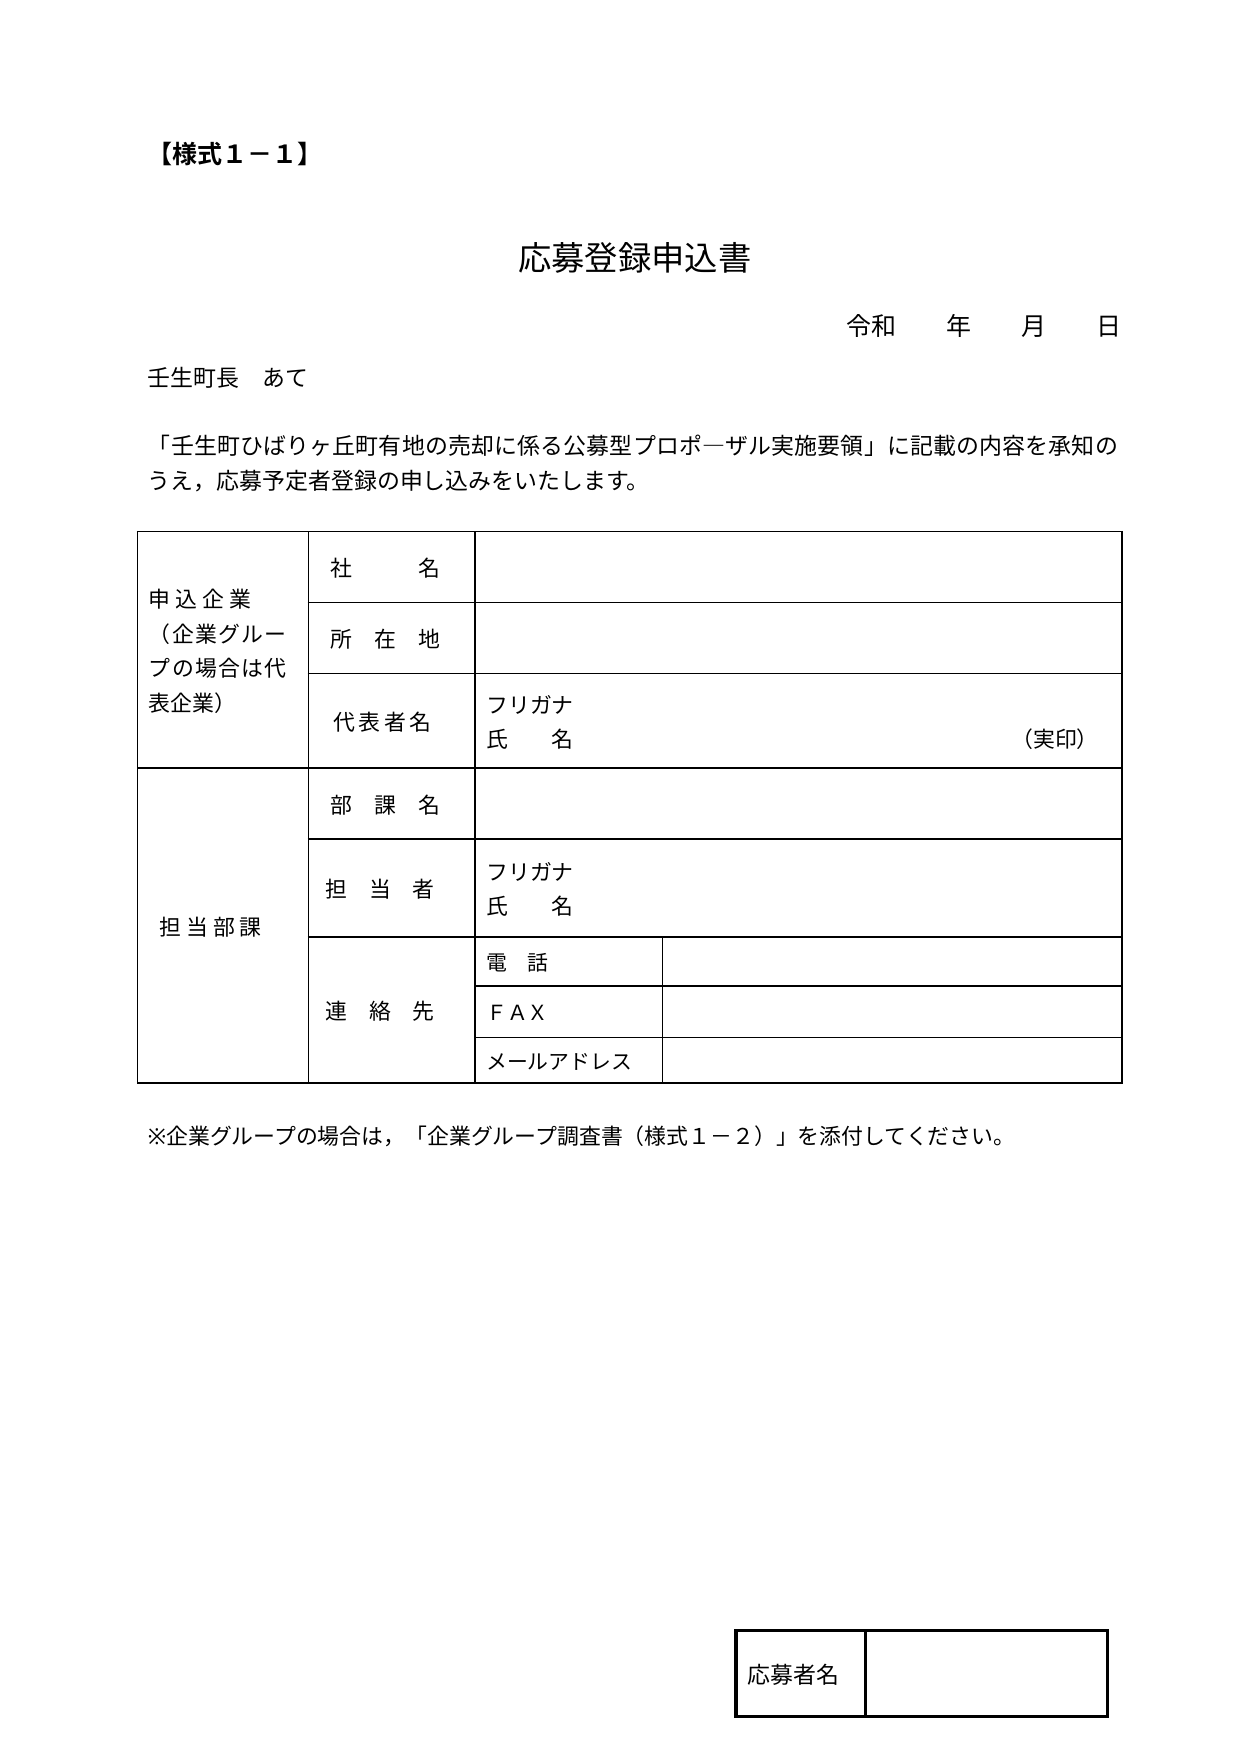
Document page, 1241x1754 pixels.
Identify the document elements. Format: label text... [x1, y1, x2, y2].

table_cell ＦＡＸ [476, 987, 662, 1036]
table_cell 担 当 部 課 [138, 769, 308, 1082]
text 【様式１－１】 [148, 118, 1121, 187]
table_cell [663, 938, 1121, 985]
table_header [476, 532, 1121, 602]
table_cell 電 話 [476, 938, 662, 985]
table_cell 代表者名 [309, 674, 474, 767]
text 「壬生町ひばりヶ丘町有地の売却に係る公募型プロポ―ザル実施要領」に記載の内容を承知のうえ，応募予定者登録の申し込みをいたします。 [148, 428, 1121, 496]
text 壬生町長 あて [148, 359, 1121, 393]
text 応募登録申込書 [148, 221, 1121, 290]
text 令和 年 月 日 [148, 290, 1121, 359]
table_cell フリガナ 氏 名 [476, 840, 1121, 936]
table_header 社 名 [309, 532, 474, 602]
table_cell [476, 769, 1121, 838]
table_header 応募者名 [738, 1632, 864, 1715]
table_cell [663, 1038, 1121, 1082]
table_cell 連 絡 先 [309, 938, 474, 1082]
text ※企業グループの場合は，「企業グループ調査書（様式１－２）」を添付してください。 [148, 1118, 1122, 1152]
table_header [867, 1632, 1106, 1715]
table_cell [663, 987, 1121, 1036]
table_header 申 込 企 業 （企業グループの場合は代表企業） [138, 532, 308, 767]
table_cell [476, 603, 1121, 672]
table_cell 所 在 地 [309, 603, 474, 672]
table_cell メールアドレス [476, 1038, 662, 1082]
table_cell フリガナ 氏 名 （実印） [476, 674, 1121, 767]
table_cell 担 当 者 [309, 840, 474, 936]
table_cell 部 課 名 [309, 769, 474, 838]
